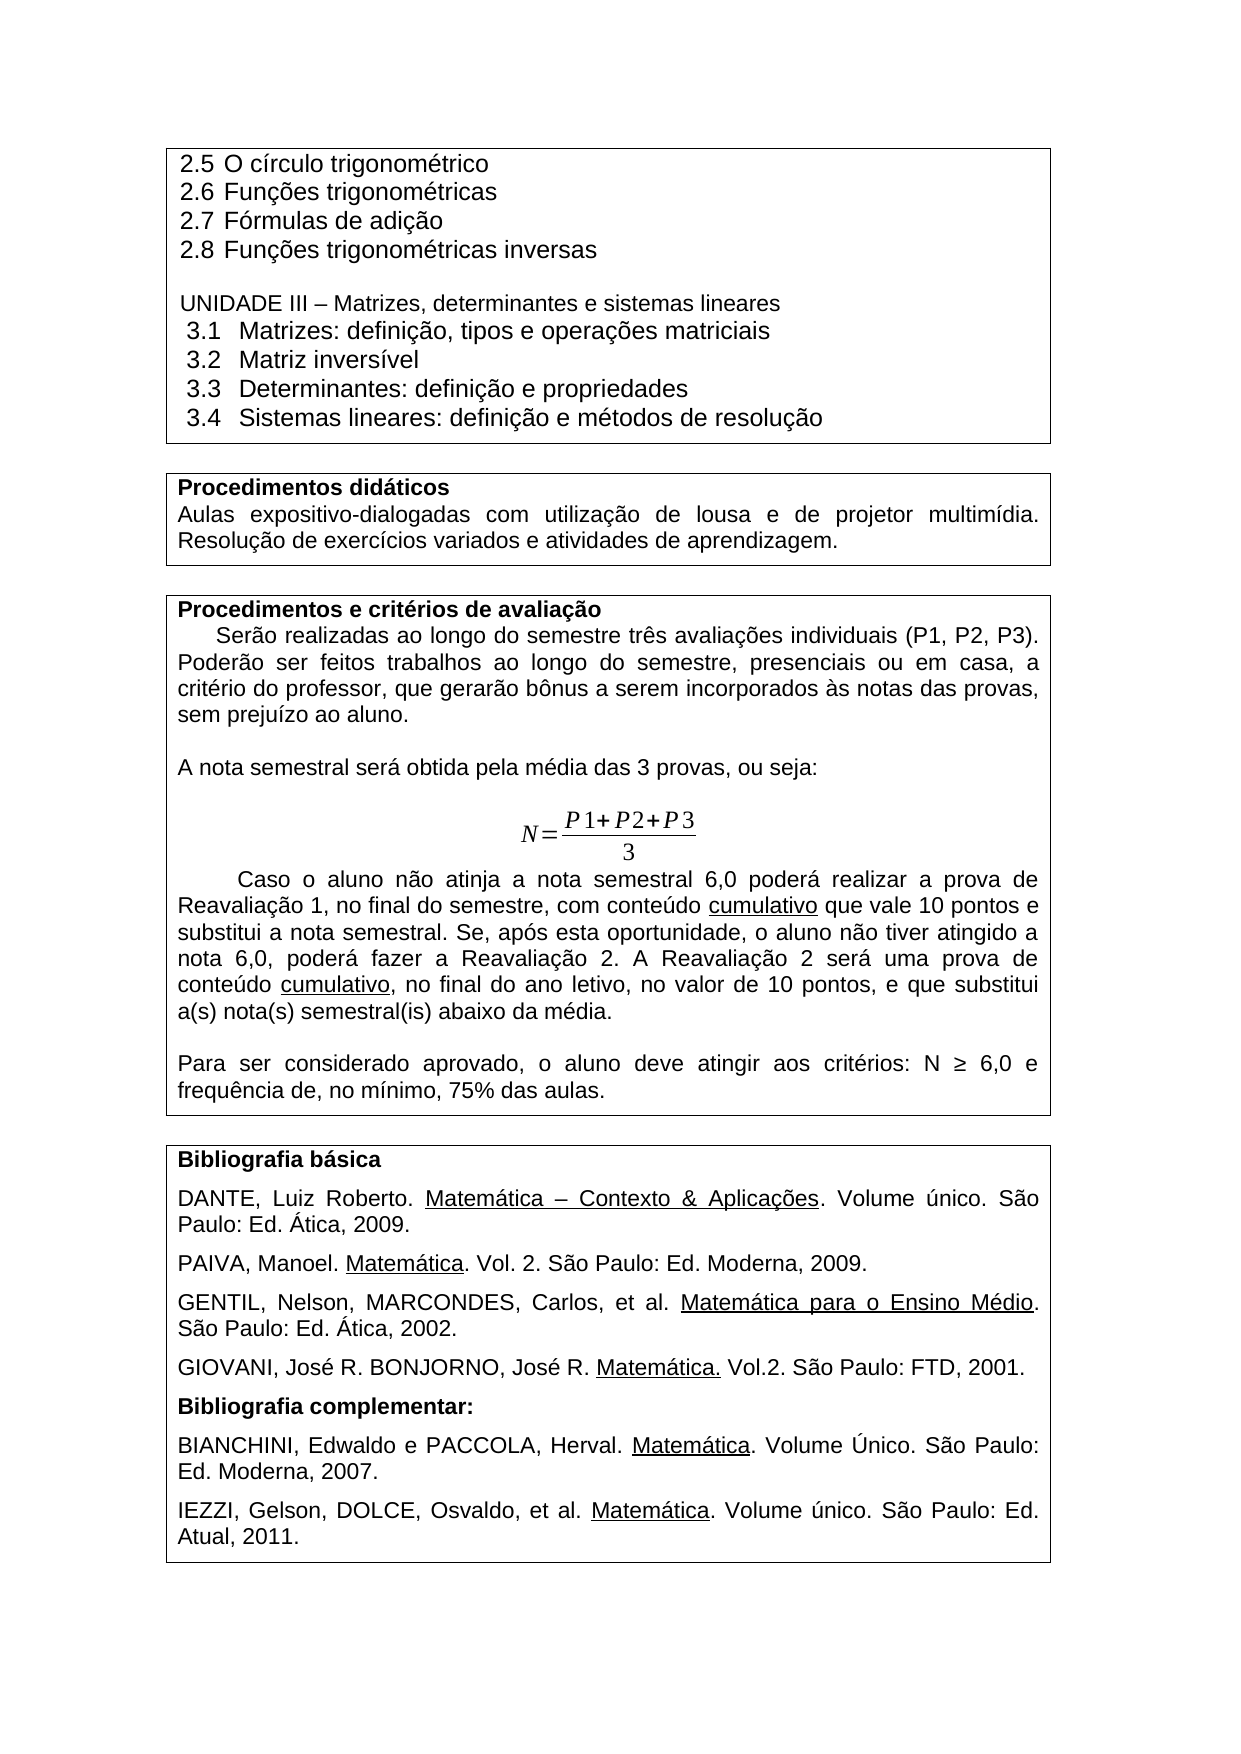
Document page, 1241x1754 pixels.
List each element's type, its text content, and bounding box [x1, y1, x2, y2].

table_header Procedimentos didáticos Aulas expositivo-dialogadas com utilização de lousa e de projetor multimídia. Resolução de exercícios variados e atividades de aprendizagem. [167, 474, 1050, 565]
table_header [167, 149, 1050, 443]
table_header Procedimentos e critérios de avaliação Serão realizadas ao longo do semestre três avaliações individuais (P1, P2, P3). Poderão ser feitos trabalhos ao longo do semestre, presenciais ou em casa, a critério do professor, que gerarão bônus a serem incorporados às notas das provas, sem prejuízo ao aluno. A nota semestral será obtida pela média das 3 provas, ou seja: Caso o aluno não atinja a nota semestral 6,0 poderá realizar a prova de Reavaliação 1, no final do semestre, com conteúdo cumulativo que vale 10 pontos e substitui a nota semestral. Se, após esta oportunidade, o aluno não tiver atingido a nota 6,0, poderá fazer a Reavaliação 2. A Reavaliação 2 será uma prova de conteúdo cumulativo, no final do ano letivo, no valor de 10 pontos, e que substitui a(s) nota(s) semestral(is) abaixo da média. Para ser considerado aprovado, o aluno deve atingir aos critérios: N ≥ 6,0 e frequência de, no mínimo, 75% das aulas. [167, 596, 1050, 1115]
table_header Bibliografia básica DANTE, Luiz Roberto. Matemática – Contexto & Aplicações. Volume único. São Paulo: Ed. Ática, 2009. PAIVA, Manoel. Matemática. Vol. 2. São Paulo: Ed. Moderna, 2009. GENTIL, Nelson, MARCONDES, Carlos, et al. Matemática para o Ensino Médio. São Paulo: Ed. Ática, 2002. GIOVANI, José R. BONJORNO, José R. Matemática. Vol.2. São Paulo: FTD, 2001. Bibliografia complementar: BIANCHINI, Edwaldo e PACCOLA, Herval. Matemática. Volume Único. São Paulo: Ed. Moderna, 2007. IEZZI, Gelson, DOLCE, Osvaldo, et al. Matemática. Volume único. São Paulo: Ed. Atual, 2011. [167, 1146, 1050, 1562]
